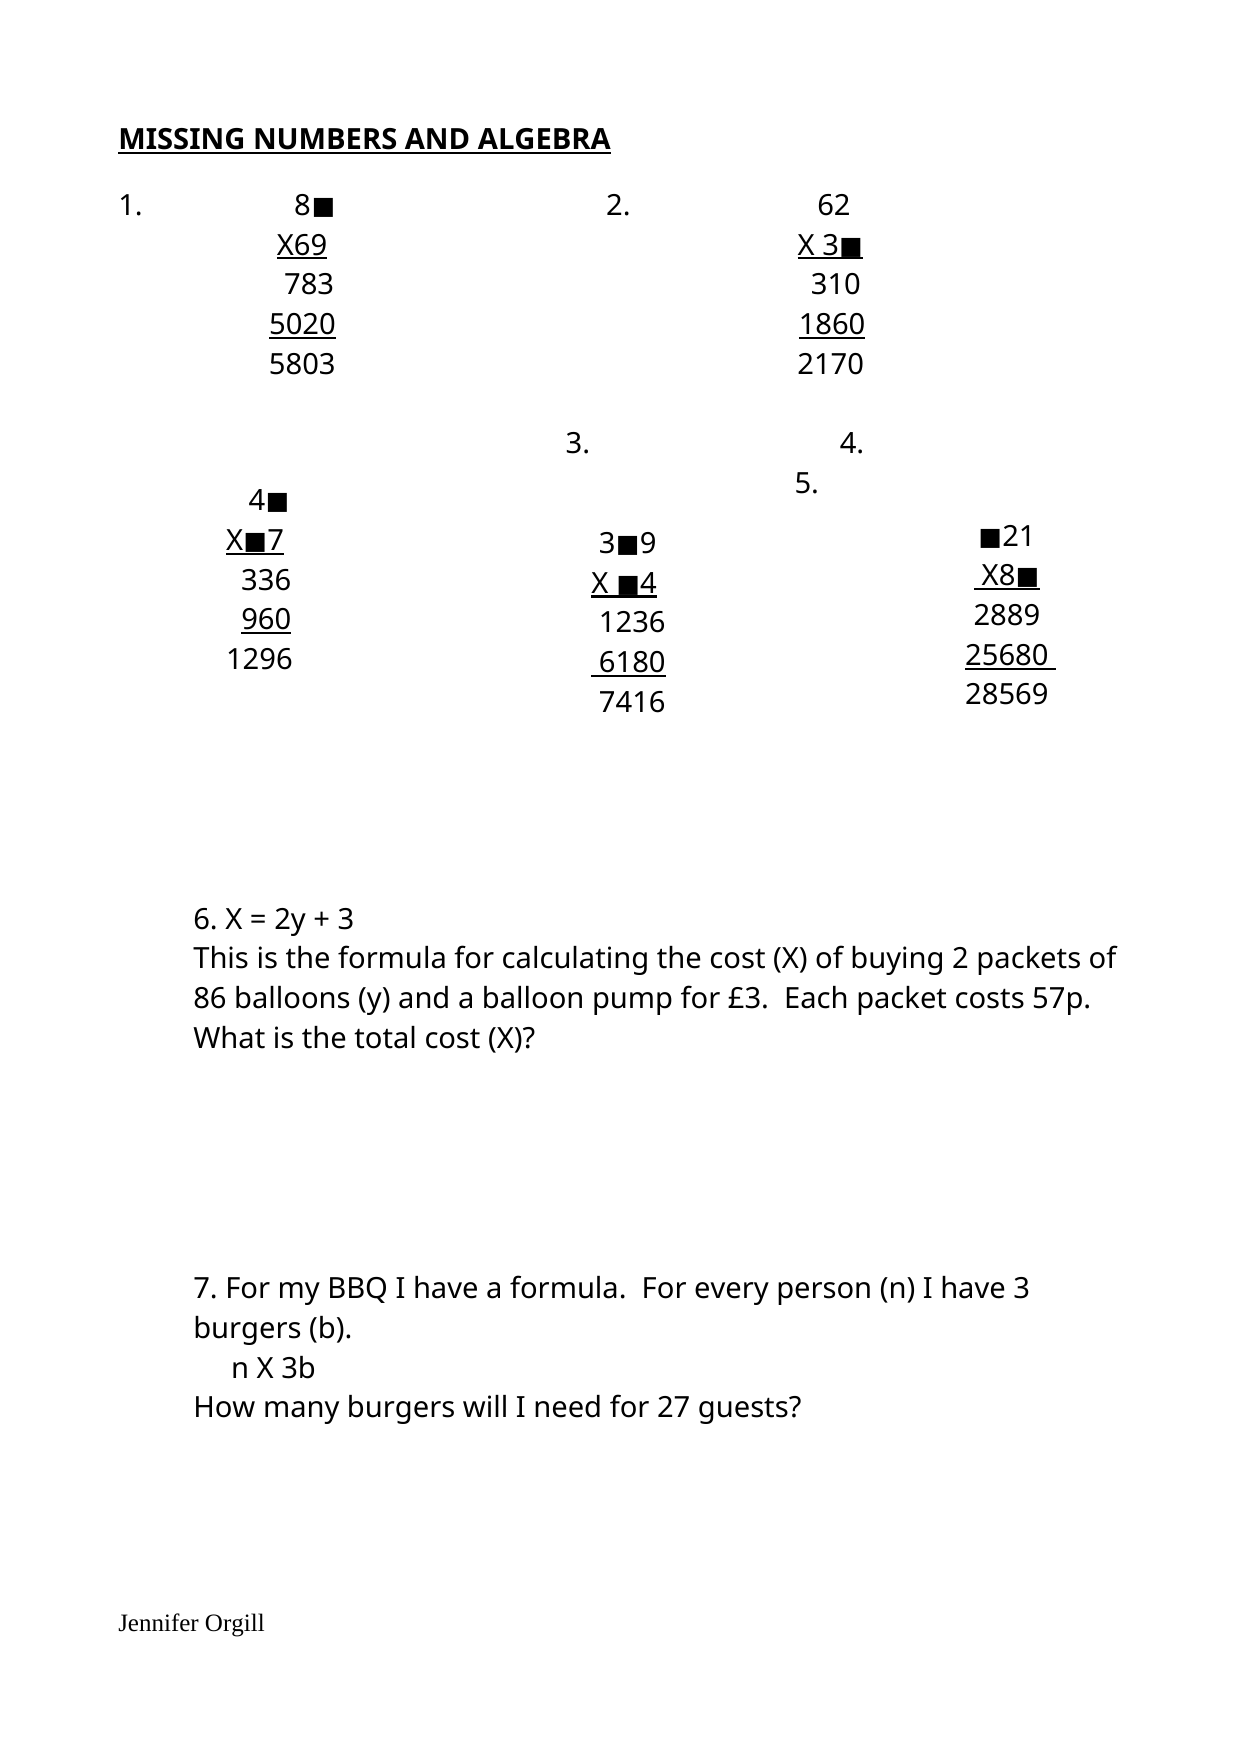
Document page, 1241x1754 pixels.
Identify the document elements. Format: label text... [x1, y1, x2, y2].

text 6. X = 2y + 3 [193, 898, 1122, 938]
text X69 X 3◼ [193, 224, 1122, 263]
text 5803 2170 [193, 343, 1122, 422]
text 783 310 [193, 263, 1122, 303]
text 3. 4. 5. [193, 422, 1122, 502]
text 1. 8◼ 2. 62 [118, 184, 1122, 224]
text How many burgers will I need for 27 guests? [193, 1387, 1122, 1426]
text 5020 1860 [193, 303, 1122, 343]
text n X 3b [193, 1347, 1122, 1387]
text MISSING NUMBERS AND ALGEBRA [118, 118, 1122, 158]
text This is the formula for calculating the cost (X) of buying 2 packets of 86 balloons (y) and a balloon pump for £3. Each packet costs 57p. What is the total cost (X)? [193, 938, 1122, 1057]
text 7. For my BBQ I have a formula. For every person (n) I have 3 burgers (b). [193, 1268, 1122, 1347]
